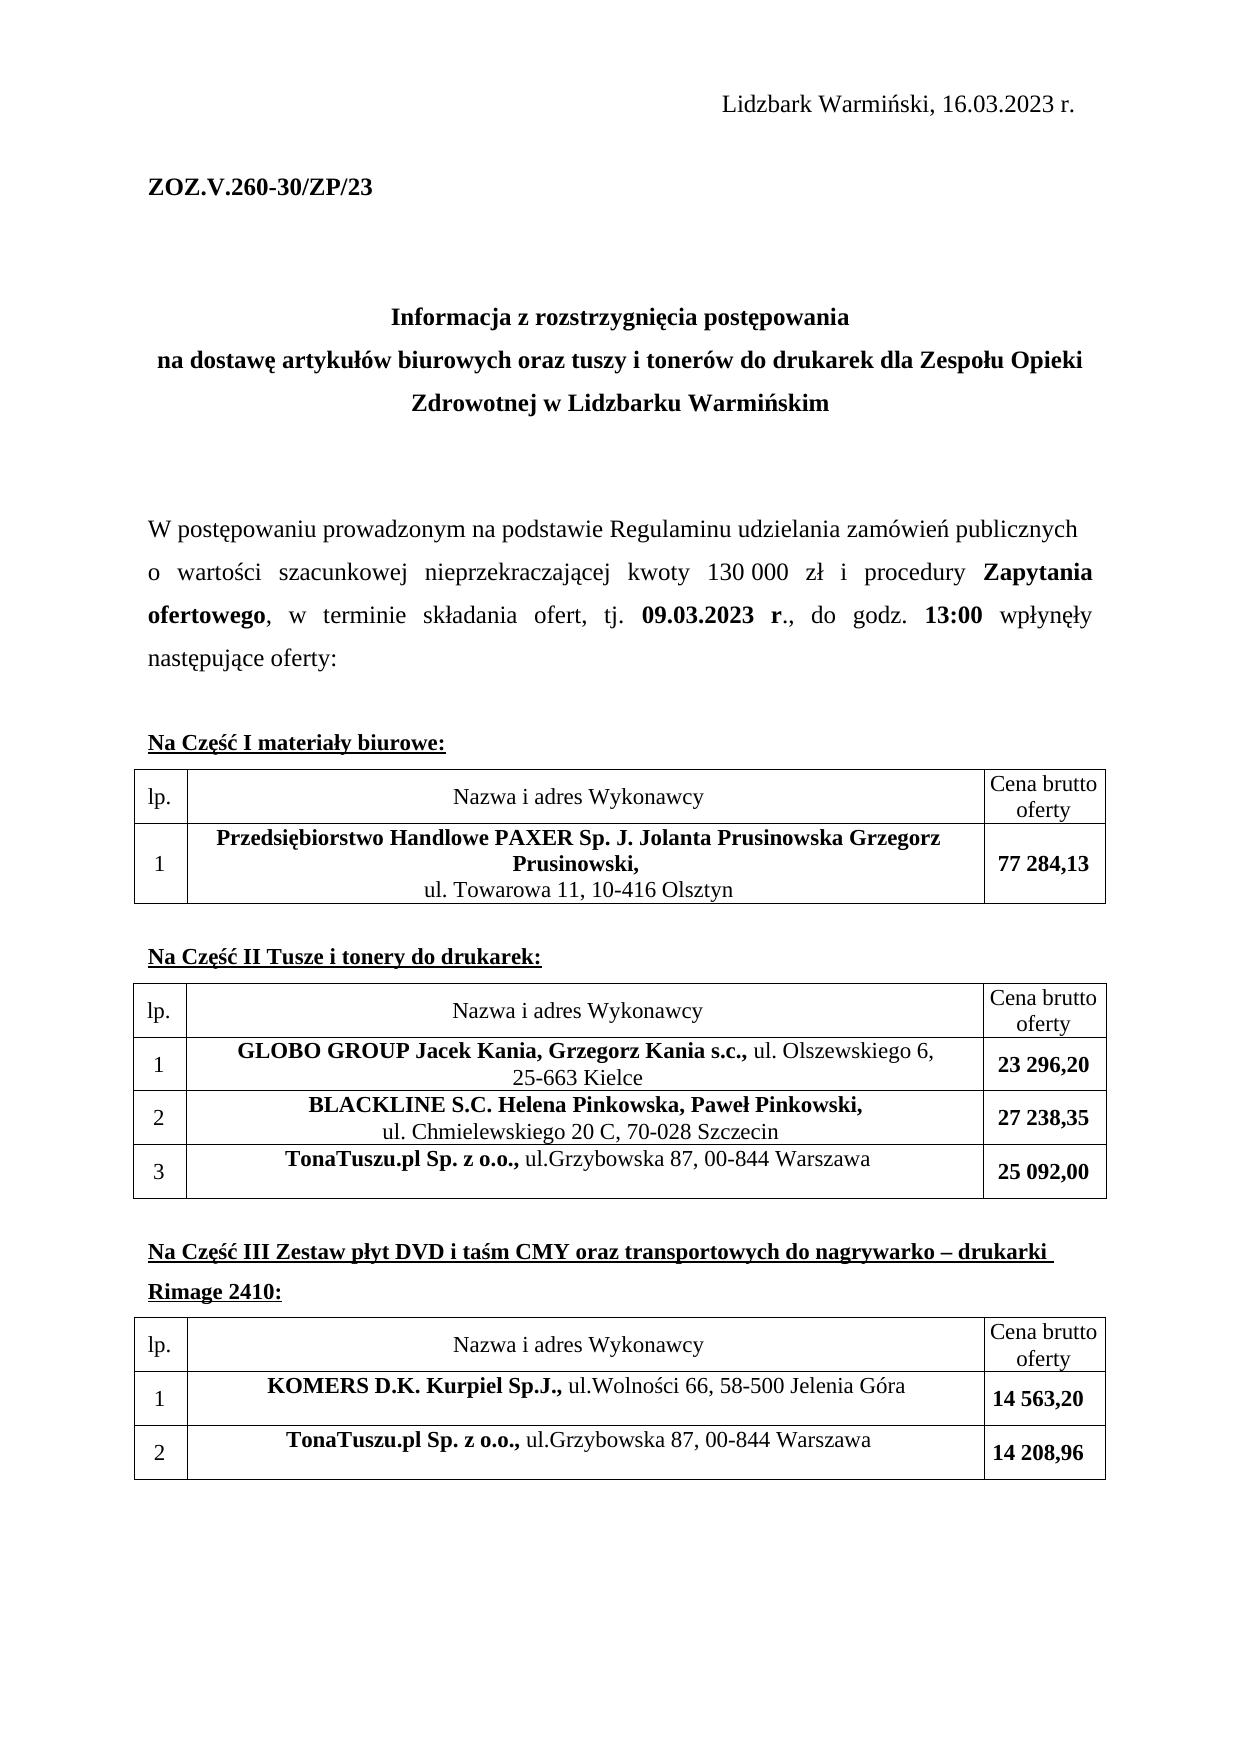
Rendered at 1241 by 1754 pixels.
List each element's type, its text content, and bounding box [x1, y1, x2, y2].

table_cell GLOBO GROUP Jacek Kania, Grzegorz Kania s.c., ul. Olszewskiego 6, 25-663 Kielce [187, 1038, 983, 1090]
table_header Cena brutto oferty [984, 984, 1106, 1037]
table_header Nazwa i adres Wykonawcy [188, 770, 984, 823]
table_cell 2 [134, 1091, 186, 1144]
table_cell 14 208,96 [985, 1426, 1105, 1478]
table_cell 1 [135, 824, 187, 903]
text Na Część I materiały biurowe: [148, 729, 1093, 756]
table_cell BLACKLINE S.C. Helena Pinkowska, Paweł Pinkowski, ul. Chmielewskiego 20 C, 70-028 Szczecin [187, 1091, 983, 1144]
table_cell 77 284,13 [985, 824, 1105, 903]
text na dostawę artykułów biurowych oraz tuszy i tonerów do drukarek dla Zespołu Opieki Zdrowotnej w Lidzbarku Warmińskim [148, 345, 1093, 417]
table_cell 14 563,20 [985, 1372, 1105, 1425]
table_cell TonaTuszu.pl Sp. z o.o., ul.Grzybowska 87, 00-844 Warszawa [188, 1426, 984, 1478]
table_header Cena brutto oferty [985, 1318, 1105, 1371]
table_cell 27 238,35 [984, 1091, 1106, 1144]
text Na Część III Zestaw płyt DVD i taśm CMY oraz transportowych do nagrywarko – drukarki Rimage 2410: [148, 1238, 1093, 1304]
table_cell 1 [135, 1372, 187, 1425]
text Lidzbark Warmiński, 16.03.2023 r. [148, 89, 1093, 117]
text o wartości szacunkowej nieprzekraczającej kwoty 130 000 zł i procedury Zapytania ofertowego, w terminie składania ofert, tj. 09.03.2023 r., do godz. 13:00 wpłynęły następujące oferty: [148, 557, 1093, 672]
table_header Cena brutto oferty [985, 770, 1105, 823]
table_cell 23 296,20 [984, 1038, 1106, 1090]
table_header lp. [134, 984, 186, 1037]
text Informacja z rozstrzygnięcia postępowania [148, 302, 1093, 331]
table_cell 3 [134, 1145, 186, 1198]
table_cell TonaTuszu.pl Sp. z o.o., ul.Grzybowska 87, 00-844 Warszawa [187, 1145, 983, 1198]
table_header lp. [135, 1318, 187, 1371]
text ZOZ.V.260-30/ZP/23 [148, 172, 1093, 201]
text W postępowaniu prowadzonym na podstawie Regulaminu udzielania zamówień publicznych [148, 514, 1093, 543]
table_cell 1 [134, 1038, 186, 1090]
table_cell KOMERS D.K. Kurpiel Sp.J., ul.Wolności 66, 58-500 Jelenia Góra [188, 1372, 984, 1425]
table_header lp. [135, 770, 187, 823]
text Na Część II Tusze i tonery do drukarek: [148, 943, 1093, 970]
table_cell Przedsiębiorstwo Handlowe PAXER Sp. J. Jolanta Prusinowska Grzegorz Prusinowski, ul. Towarowa 11, 10-416 Olsztyn [188, 824, 984, 903]
table_cell 25 092,00 [984, 1145, 1106, 1198]
table_header Nazwa i adres Wykonawcy [188, 1318, 984, 1371]
table_cell 2 [135, 1426, 187, 1478]
table_header Nazwa i adres Wykonawcy [187, 984, 983, 1037]
